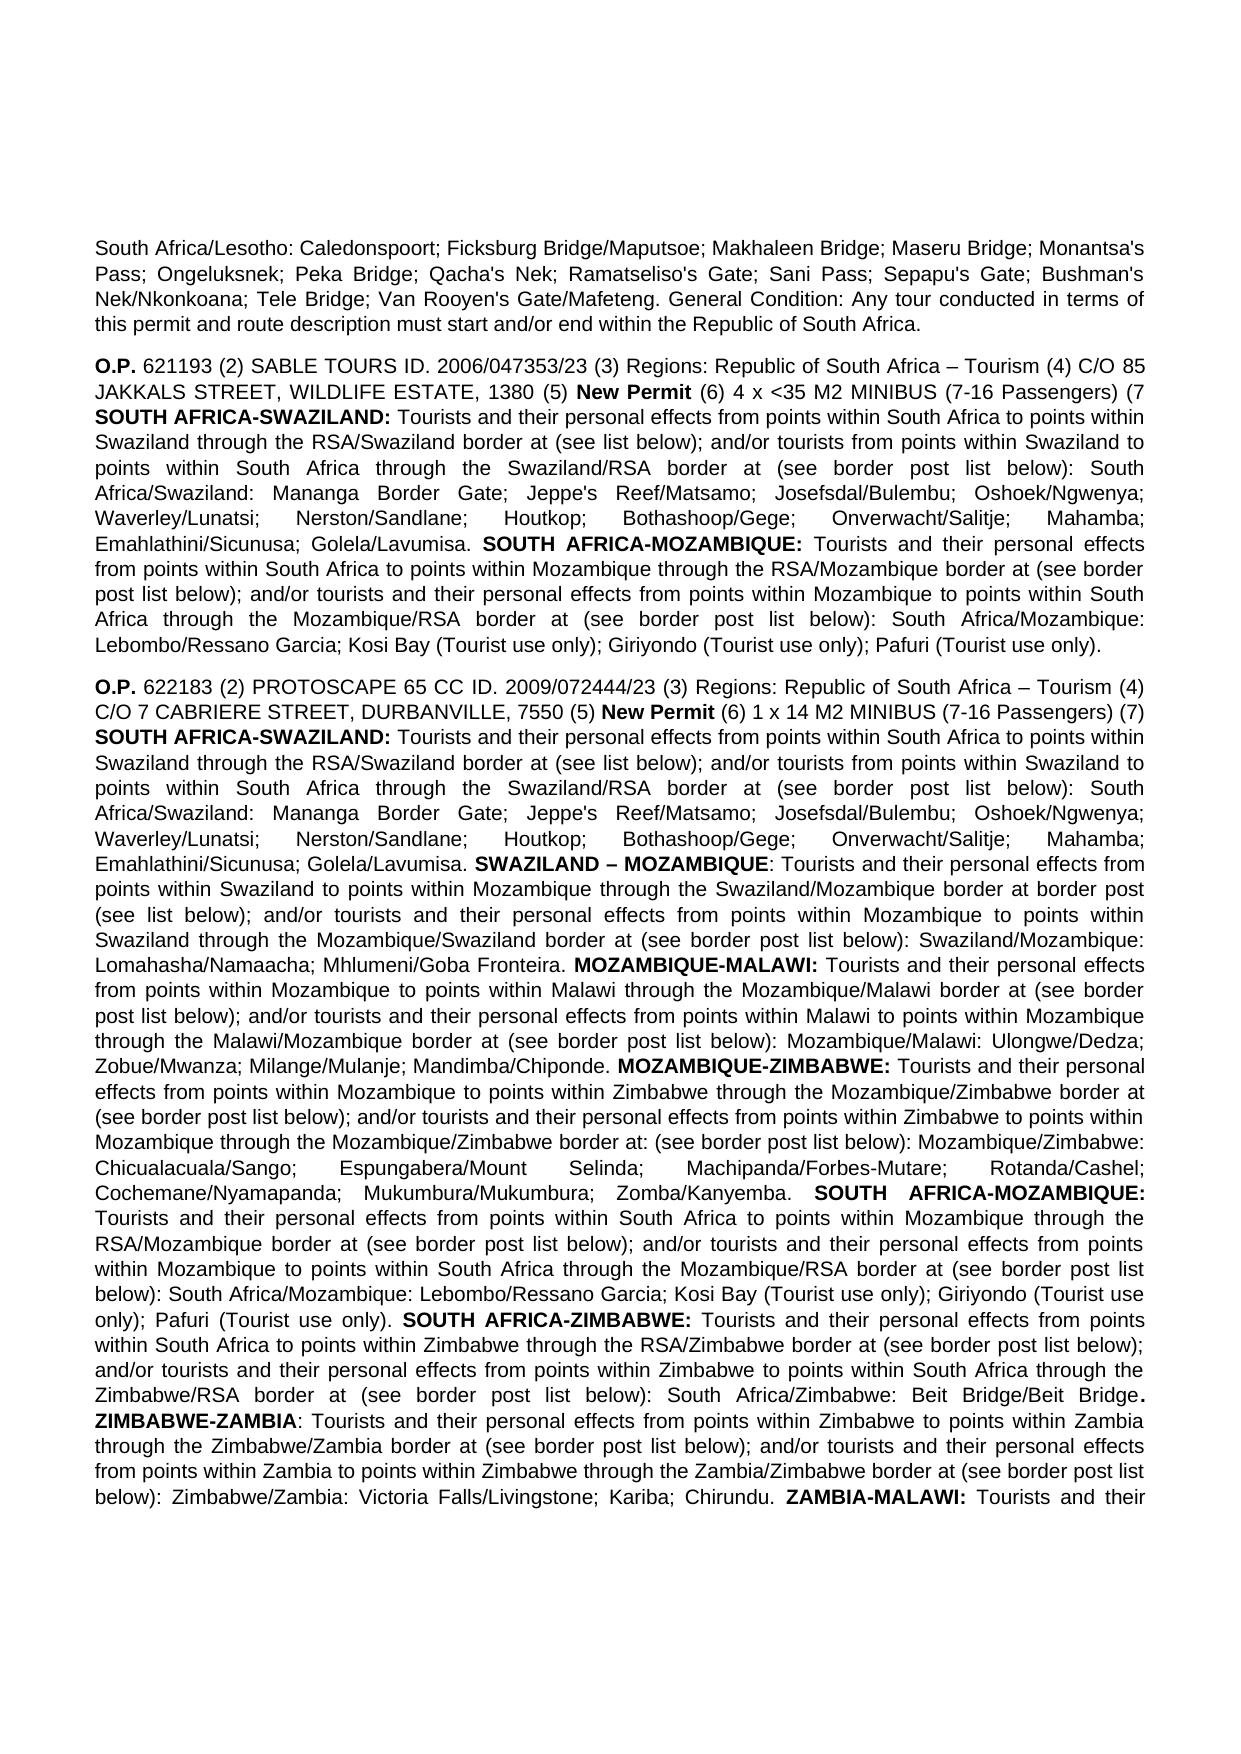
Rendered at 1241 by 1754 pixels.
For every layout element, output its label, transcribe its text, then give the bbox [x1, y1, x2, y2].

text O.P. 621193 (2) SABLE TOURS ID. 2006/047353/23 (3) Regions: Republic of South Africa – Tourism (4) C/O 85 JAKKALS STREET, WILDLIFE ESTATE, 1380 (5) New Permit (6) 4 x <35 M2 MINIBUS (7-16 Passengers) (7 SOUTH AFRICA-SWAZILAND: Tourists and their personal effects from points within South Africa to points within Swaziland through the RSA/Swaziland border at (see list below); and/or tourists from points within Swaziland to points within South Africa through the Swaziland/RSA border at (see border post list below): South Africa/Swaziland: Mananga Border Gate; Jeppe's Reef/Matsamo; Josefsdal/Bulembu; Oshoek/Ngwenya; Waverley/Lunatsi; Nerston/Sandlane; Houtkop; Bothashoop/Gege; Onverwacht/Salitje; Mahamba; Emahlathini/Sicunusa; Golela/Lavumisa. SOUTH AFRICA-MOZAMBIQUE: Tourists and their personal effects from points within South Africa to points within Mozambique through the RSA/Mozambique border at (see border post list below); and/or tourists and their personal effects from points within Mozambique to points within South Africa through the Mozambique/RSA border at (see border post list below): South Africa/Mozambique: Lebombo/Ressano Garcia; Kosi Bay (Tourist use only); Giriyondo (Tourist use only); Pafuri (Tourist use only). [94, 354, 1146, 657]
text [94, 674, 1146, 1508]
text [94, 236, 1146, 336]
